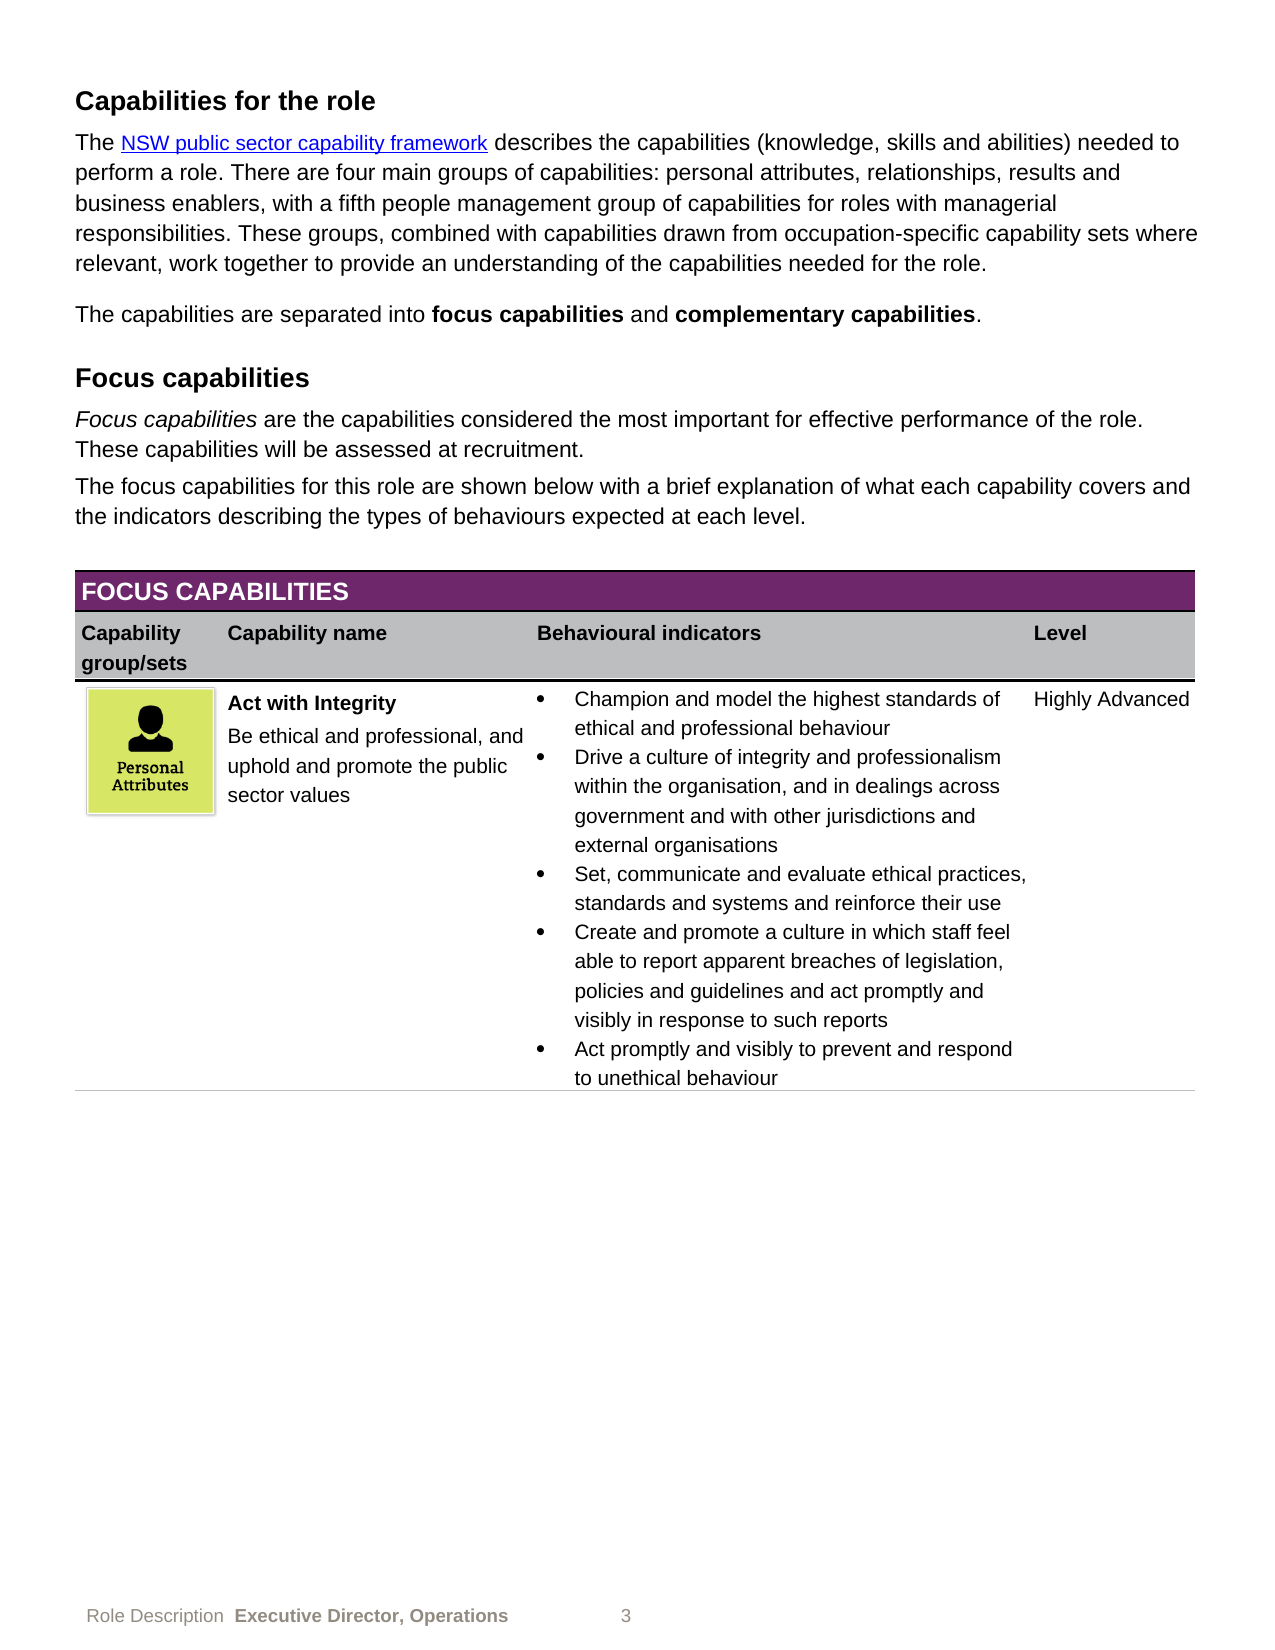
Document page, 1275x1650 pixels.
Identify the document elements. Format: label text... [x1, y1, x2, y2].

table_cell Capability name [221, 612, 522, 678]
table_cell Capability group/sets [75, 612, 221, 678]
table_header FOCUS CAPABILITIES [75, 572, 1195, 610]
table_cell [75, 682, 221, 1090]
text The NSW public sector capability framework describes the capabilities (knowledge, skills and abilities) needed to perform a role. There are four main groups of capabilities: personal attributes, relationships, results and business enablers, with a fifth people management group of capabilities for roles with managerial responsibilities. These groups, combined with capabilities drawn from occupation-specific capability sets where relevant, work together to provide an understanding of the capabilities needed for the role. [75, 129, 1200, 276]
table_cell Level [1028, 612, 1195, 678]
table_cell [522, 612, 531, 678]
table_cell Highly Advanced [1028, 682, 1195, 1090]
subtitle Capabilities for the role [75, 75, 1200, 117]
table_cell Act with Integrity Be ethical and professional, and uphold and promote the public sector values [221, 682, 531, 1090]
text The capabilities are separated into focus capabilities and complementary capabilities. [75, 301, 1200, 327]
picture [81, 681, 221, 821]
table_cell Behavioural indicators [531, 612, 1028, 678]
table_cell Champion and model the highest standards of ethical and professional behaviour Drive a culture of integrity and professionalism within the organisation, and in dealings across government and with other jurisdictions and external organisations Set, communicate and evaluate ethical practices, standards and systems and reinforce their use Create and promote a culture in which staff feel able to report apparent breaches of legislation, policies and guidelines and act promptly and visibly in response to such reports Act promptly and visibly to prevent and respond to unethical behaviour [531, 682, 1028, 1090]
subtitle Focus capabilities [75, 352, 1200, 394]
text The focus capabilities for this role are shown below with a brief explanation of what each capability covers and the indicators describing the types of behaviours expected at each level. [75, 473, 1200, 530]
text Focus capabilities are the capabilities considered the most important for effective performance of the role. These capabilities will be assessed at recruitment. [75, 406, 1200, 463]
